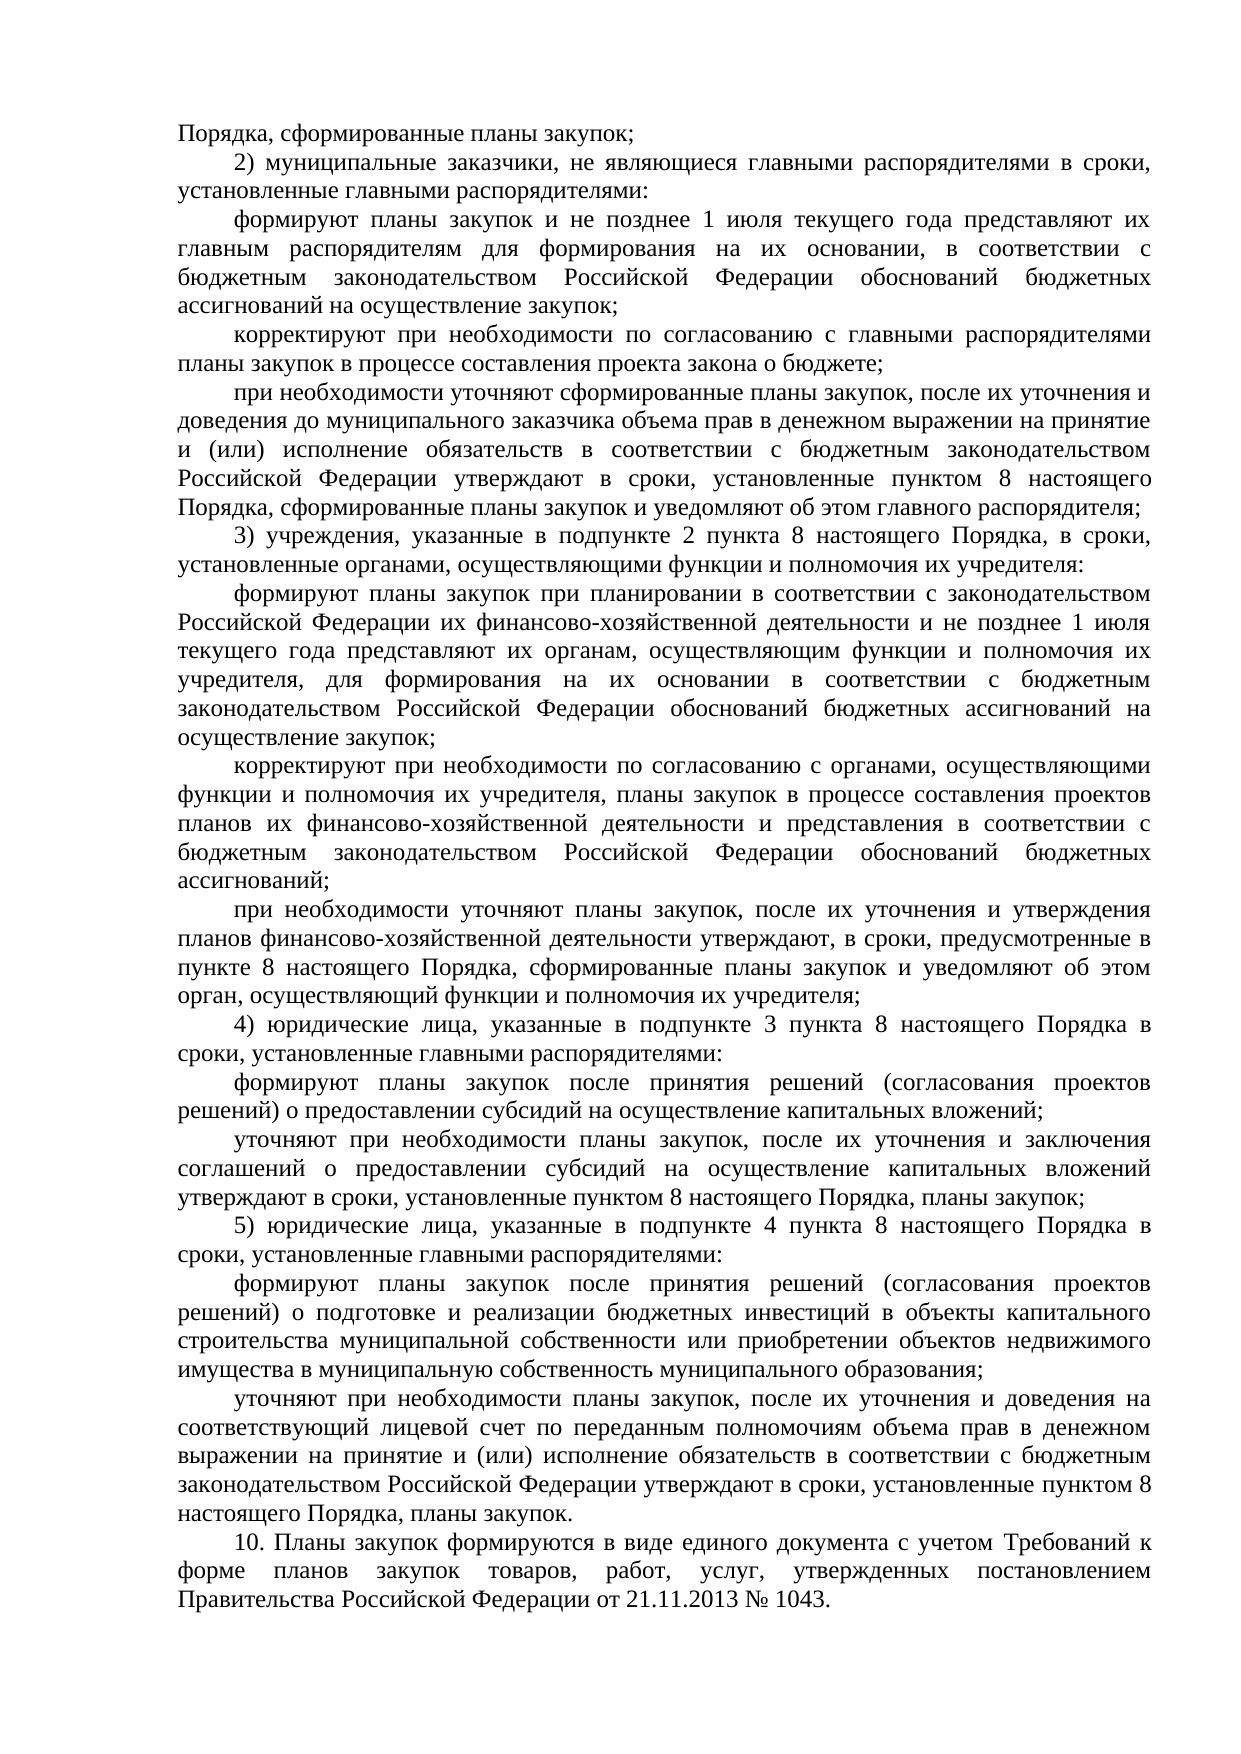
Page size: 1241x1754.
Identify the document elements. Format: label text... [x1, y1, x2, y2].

text при необходимости уточняют сформированные планы закупок, после их уточнения и доведения до муниципального заказчика объема прав в денежном выражении на принятие и (или) исполнение обязательств в соответствии с бюджетным законодательством Российской Федерации утверждают в сроки, установленные пунктом 8 настоящего Порядка, сформированные планы закупок и уведомляют об этом главного распорядителя; [177, 377, 1152, 521]
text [177, 118, 1152, 147]
text формируют планы закупок после принятия решений (согласования проектов решений) о подготовке и реализации бюджетных инвестиций в объекты капитального строительства муниципальной собственности или приобретении объектов недвижимого имущества в муниципальную собственность муниципального образования; [177, 1268, 1152, 1383]
text 3) учреждения, указанные в подпункте 2 пункта 8 настоящего Порядка, в сроки, установленные органами, осуществляющими функции и полномочия их учредителя: [177, 521, 1152, 578]
text 4) юридические лица, указанные в подпункте 3 пункта 8 настоящего Порядка в сроки, установленные главными распорядителями: [177, 1009, 1152, 1067]
text 5) юридические лица, указанные в подпункте 4 пункта 8 настоящего Порядка в сроки, установленные главными распорядителями: [177, 1211, 1152, 1268]
text 10. Планы закупок формируются в виде единого документа с учетом Требований к форме планов закупок товаров, работ, услуг, утвержденных постановлением Правительства Российской Федерации от 21.11.2013 № 1043. [177, 1527, 1152, 1613]
text при необходимости уточняют планы закупок, после их уточнения и утверждения планов финансово-хозяйственной деятельности утверждают, в сроки, предусмотренные в пункте 8 настоящего Порядка, сформированные планы закупок и уведомляют об этом орган, осуществляющий функции и полномочия их учредителя; [177, 894, 1152, 1009]
text корректируют при необходимости по согласованию с органами, осуществляющими функции и полномочия их учредителя, планы закупок в процессе составления проектов планов их финансово-хозяйственной деятельности и представления в соответствии с бюджетным законодательством Российской Федерации обоснований бюджетных ассигнований; [177, 751, 1152, 894]
text уточняют при необходимости планы закупок, после их уточнения и заключения соглашений о предоставлении субсидий на осуществление капитальных вложений утверждают в сроки, установленные пунктом 8 настоящего Порядка, планы закупок; [177, 1124, 1152, 1211]
text уточняют при необходимости планы закупок, после их уточнения и доведения на соответствующий лицевой счет по переданным полномочиям объема прав в денежном выражении на принятие и (или) исполнение обязательств в соответствии с бюджетным законодательством Российской Федерации утверждают в сроки, установленные пунктом 8 настоящего Порядка, планы закупок. [177, 1383, 1152, 1527]
text формируют планы закупок при планировании в соответствии с законодательством Российской Федерации их финансово-хозяйственной деятельности и не позднее 1 июля текущего года представляют их органам, осуществляющим функции и полномочия их учредителя, для формирования на их основании в соответствии с бюджетным законодательством Российской Федерации обоснований бюджетных ассигнований на осуществление закупок; [177, 578, 1152, 751]
text формируют планы закупок после принятия решений (согласования проектов решений) о предоставлении субсидий на осуществление капитальных вложений; [177, 1067, 1152, 1124]
text корректируют при необходимости по согласованию с главными распорядителями планы закупок в процессе составления проекта закона о бюджете; [177, 319, 1152, 377]
text формируют планы закупок и не позднее 1 июля текущего года представляют их главным распорядителям для формирования на их основании, в соответствии с бюджетным законодательством Российской Федерации обоснований бюджетных ассигнований на осуществление закупок; [177, 204, 1152, 319]
text 2) муниципальные заказчики, не являющиеся главными распорядителями в сроки, установленные главными распорядителями: [177, 147, 1152, 204]
